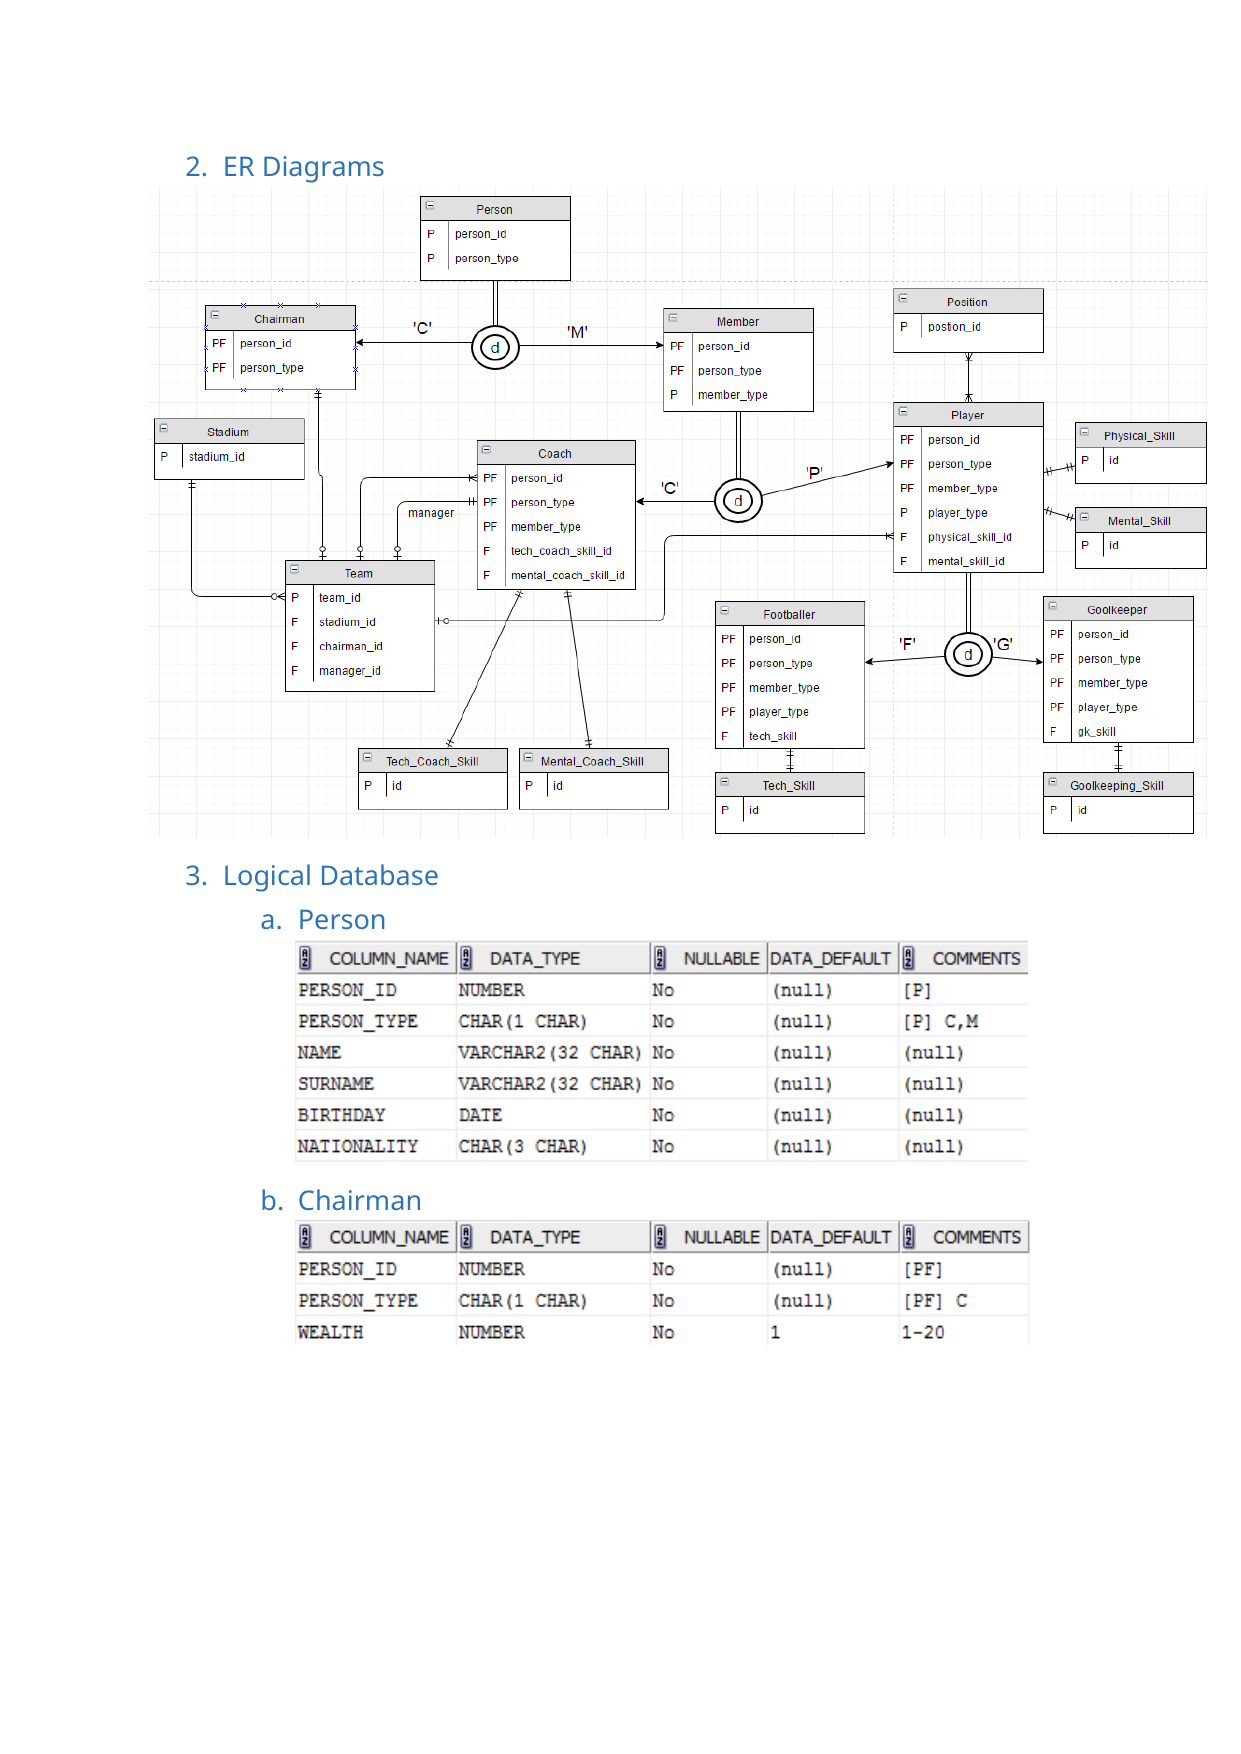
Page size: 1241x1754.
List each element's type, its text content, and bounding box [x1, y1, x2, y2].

picture [147, 187, 1209, 838]
picture [295, 1220, 1030, 1345]
subtitle Logical Database [185, 856, 1093, 893]
subtitle Person [260, 900, 1093, 937]
subtitle ER Diagrams [185, 148, 1093, 184]
picture [295, 940, 1028, 1162]
subtitle Chairman [260, 1181, 1093, 1218]
